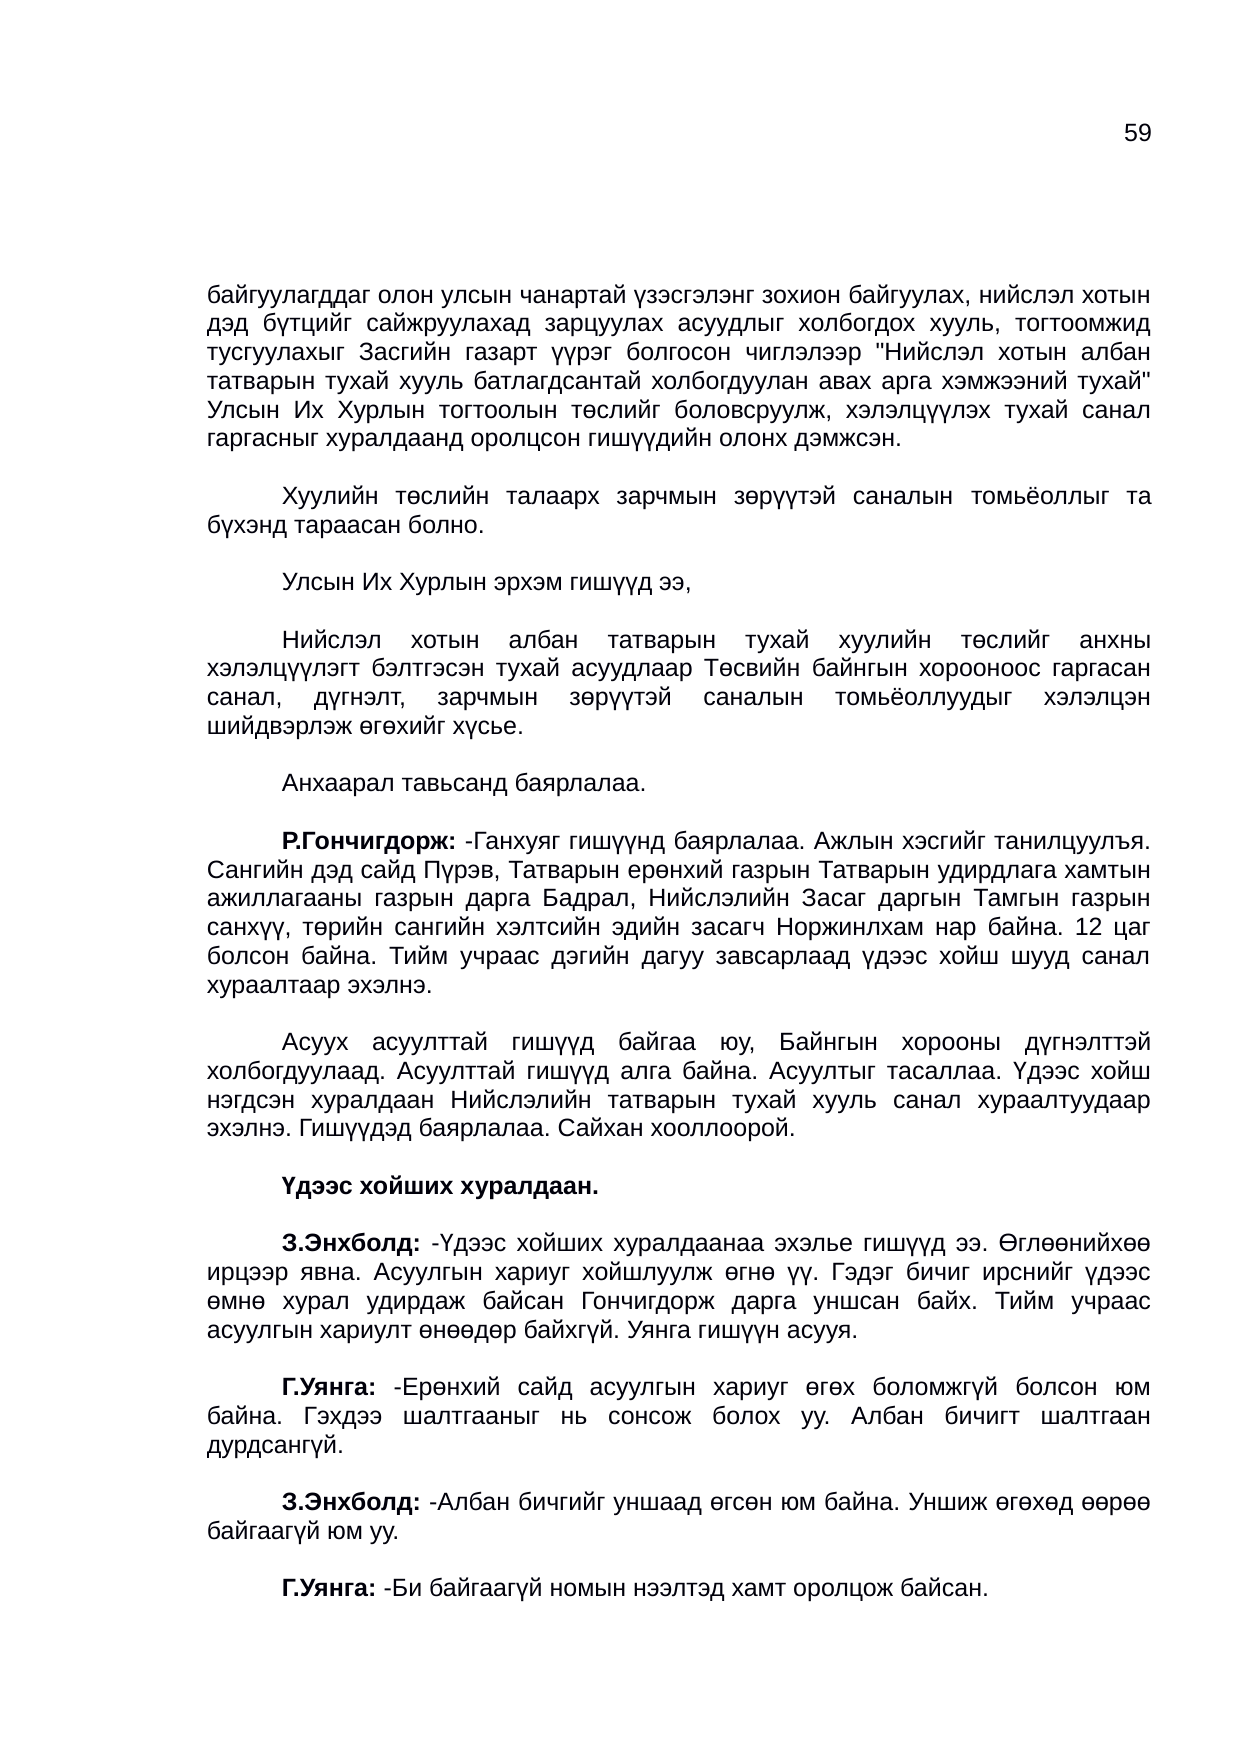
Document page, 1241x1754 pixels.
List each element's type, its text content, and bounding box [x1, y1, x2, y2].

text Асуух асуулттай гишүүд байгаа юу, Байнгын хорооны дүгнэлттэй холбогдуулаад. Асуулттай гишүүд алга байна. Асуултыг тасаллаа. Үдээс хойш нэгдсэн хуралдаан Нийслэлийн татварын тухай хууль санал хураалтуудаар эхэлнэ. Гишүүдэд баярлалаа. Сайхан хооллоорой. [207, 1027, 1152, 1142]
text Нийслэл хотын албан татварын тухай хуулийн төслийг анхны хэлэлцүүлэгт бэлтгэсэн тухай асуудлаар Төсвийн байнгын хорооноос гаргасан санал, дүгнэлт, зарчмын зөрүүтэй саналын томьёоллуудыг хэлэлцэн шийдвэрлэж өгөхийг хүсье. [207, 625, 1152, 740]
text З.Энхболд: -Үдээс хойших хуралдаанаа эхэлье гишүүд ээ. Өглөөнийхөө ирцээр явна. Асуулгын хариуг хойшлуулж өгнө үү. Гэдэг бичиг ирснийг үдээс өмнө хурал удирдаж байсан Гончигдорж дарга уншсан байх. Тийм учраас асуулгын хариулт өнөөдөр байхгүй. Уянга гишүүн асууя. [207, 1228, 1152, 1343]
text Үдээс хойших хуралдаан. [207, 1171, 1152, 1200]
text Р.Гончигдорж: -Ганхуяг гишүүнд баярлалаа. Ажлын хэсгийг танилцуулъя. Сангийн дэд сайд Пүрэв, Татварын ерөнхий газрын Татварын удирдлага хамтын ажиллагааны газрын дарга Бадрал, Нийслэлийн Засаг даргын Тамгын газрын санхүү, төрийн сангийн хэлтсийн эдийн засагч Норжинлхам нар байна. 12 цаг болсон байна. Тийм учраас дэгийн дагуу завсарлаад үдээс хойш шууд санал хураалтаар эхэлнэ. [207, 826, 1152, 998]
text Г.Уянга: -Би байгаагүй номын нээлтэд хамт оролцож байсан. [207, 1573, 1152, 1602]
text Улсын Их Хурлын эрхэм гишүүд ээ, [207, 567, 1152, 596]
text З.Энхболд: -Албан бичгийг уншаад өгсөн юм байна. Уншиж өгөхөд өөрөө байгаагүй юм уу. [207, 1487, 1152, 1545]
text Хуулийн төслийн талаарх зарчмын зөрүүтэй саналын томьёоллыг та бүхэнд тараасан болно. [207, 481, 1152, 538]
text Анхаарал тавьсанд баярлалаа. [207, 768, 1152, 797]
text Г.Уянга: -Ерөнхий сайд асуулгын хариуг өгөх боломжгүй болсон юм байна. Гэхдээ шалтгааныг нь сонсож болох уу. Албан бичигт шалтгаан дурдсангүй. [207, 1372, 1152, 1458]
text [207, 280, 1152, 452]
